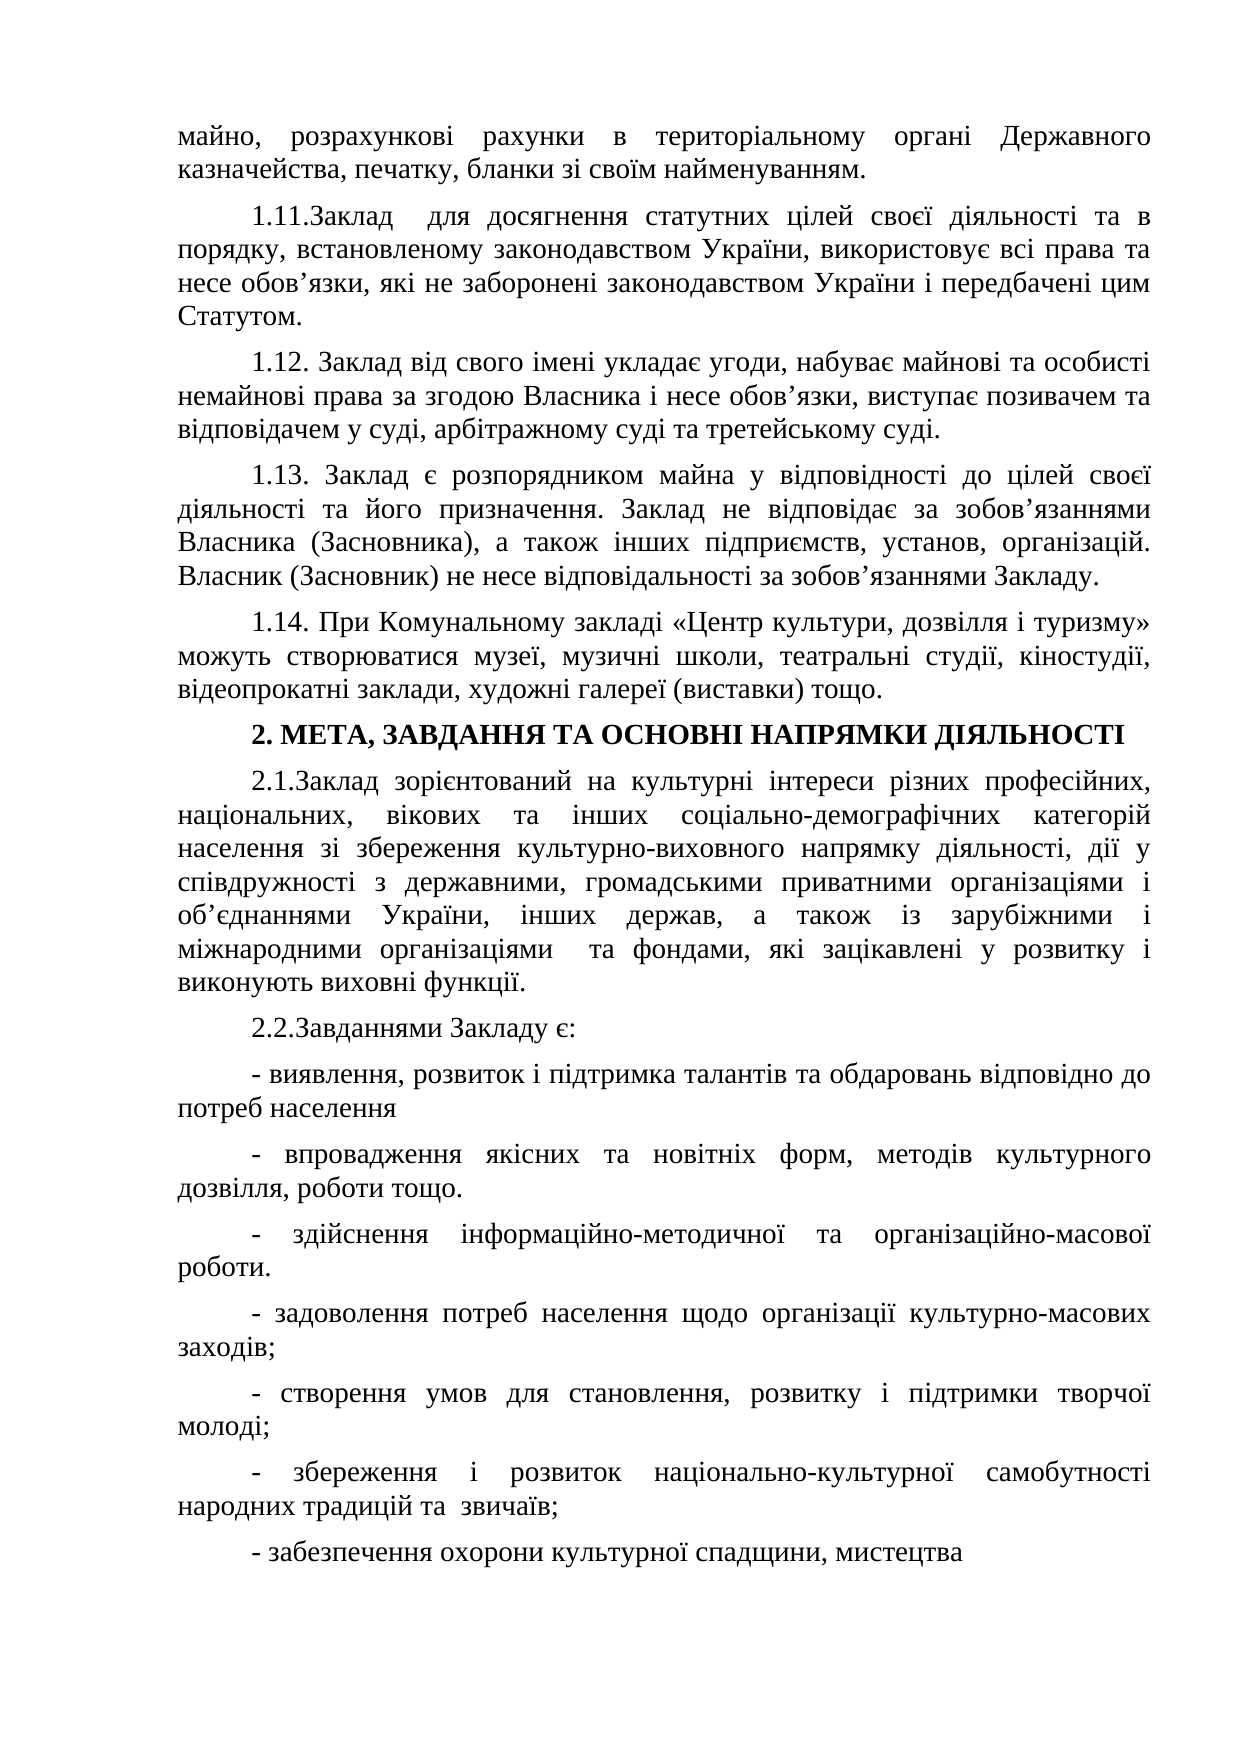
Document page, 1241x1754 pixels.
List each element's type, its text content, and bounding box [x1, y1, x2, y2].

text 2. МЕТА, ЗАВДАННЯ ТА ОСНОВНІ НАПРЯМКИ ДІЯЛЬНОСТІ [177, 717, 1152, 751]
text 1.14. При Комунальному закладі «Центр культури, дозвілля і туризму» можуть створюватися музеї, музичні школи, театральні студії, кіностудії, відеопрокатні заклади, художні галереї (виставки) тощо. [177, 604, 1152, 705]
text - впровадження якісних та новітніх форм, методів культурного дозвілля, роботи тощо. [177, 1136, 1152, 1203]
text 1.11.Заклад для досягнення статутних цілей своєї діяльності та в порядку, встановленому законодавством України, використовує всі права та несе обов’язки, які не заборонені законодавством України і передбачені цим Статутом. [177, 198, 1152, 332]
text - створення умов для становлення, розвитку і підтримки творчої молоді; [177, 1375, 1152, 1442]
text - виявлення, розвиток і підтримка талантів та обдаровань відповідно до потреб населення [177, 1057, 1152, 1124]
text - забезпечення охорони культурної спадщини, мистецтва [177, 1534, 1152, 1568]
text 2.1.Заклад зорієнтований на культурні інтереси різних професійних, національних, вікових та інших соціально-демографічних категорій населення зі збереження культурно-виховного напрямку діяльності, дії у співдружності з державними, громадськими приватними організаціями і об’єднаннями України, інших держав, а також із зарубіжними і міжнародними організаціями та фондами, які зацікавлені у розвитку і виконують виховні функції. [177, 763, 1152, 998]
text - здійснення інформаційно-методичної та організаційно-масової роботи. [177, 1216, 1152, 1283]
text 2.2.Завданнями Закладу є: [177, 1011, 1152, 1044]
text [177, 118, 1152, 185]
text 1.13. Заклад є розпорядником майна у відповідності до цілей своєї діяльності та його призначення. Заклад не відповідає за зобов’язаннями Власника (Засновника), а також інших підприємств, установ, організацій. Власник (Засновник) не несе відповідальності за зобов’язаннями Закладу. [177, 457, 1152, 592]
text - збереження і розвиток національно-культурної самобутності народних традицій та звичаїв; [177, 1454, 1152, 1522]
text - задоволення потреб населення щодо організації культурно-масових заходів; [177, 1295, 1152, 1362]
text 1.12. Заклад від свого імені укладає угоди, набуває майнові та особисті немайнові права за згодою Власника і несе обов’язки, виступає позивачем та відповідачем у суді, арбітражному суді та третейському суді. [177, 344, 1152, 445]
